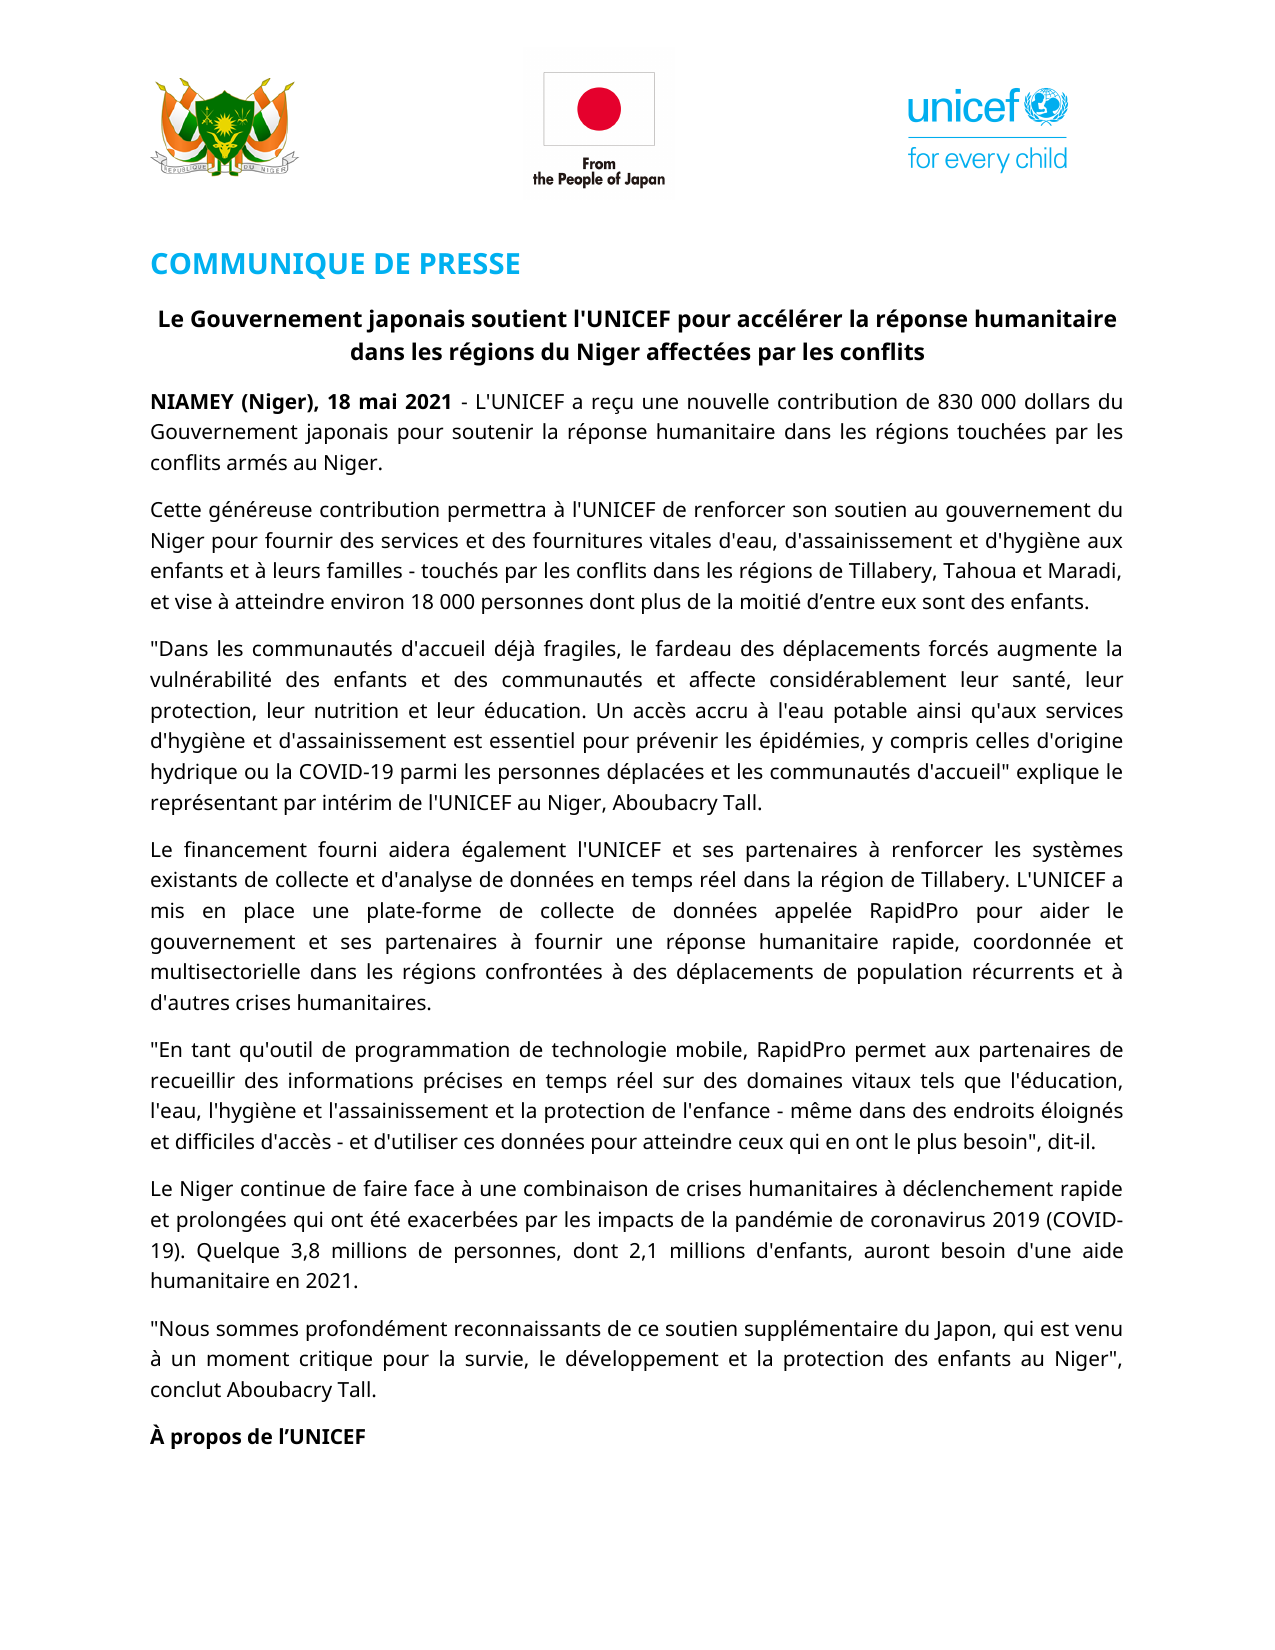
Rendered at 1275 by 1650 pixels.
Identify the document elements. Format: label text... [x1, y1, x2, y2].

text "Nous sommes profondément reconnaissants de ce soutien supplémentaire du Japon, qui est venu à un moment critique pour la survie, le développement et la protection des enfants au Niger", conclut Aboubacry Tall. [150, 1314, 1125, 1403]
text NIAMEY (Niger), 18 mai 2021 - L'UNICEF a reçu une nouvelle contribution de 830 000 dollars du Gouvernement japonais pour soutenir la réponse humanitaire dans les régions touchées par les conflits armés au Niger. [150, 387, 1125, 476]
text Le Niger continue de faire face à une combinaison de crises humanitaires à déclenchement rapide et prolongées qui ont été exacerbées par les impacts de la pandémie de coronavirus 2019 (COVID-19). Quelque 3,8 millions de personnes, dont 2,1 millions d'enfants, auront besoin d'une aide humanitaire en 2021. [150, 1174, 1125, 1295]
text "Dans les communautés d'accueil déjà fragiles, le fardeau des déplacements forcés augmente la vulnérabilité des enfants et des communautés et affecte considérablement leur santé, leur protection, leur nutrition et leur éducation. Un accès accru à l'eau potable ainsi qu'aux services d'hygiène et d'assainissement est essentiel pour prévenir les épidémies, y compris celles d'origine hydrique ou la COVID-19 parmi les personnes déplacées et les communautés d'accueil" explique le représentant par intérim de l'UNICEF au Niger, Aboubacry Tall. [150, 634, 1125, 816]
text COMMUNIQUE DE PRESSE [150, 243, 1125, 283]
text Le financement fourni aidera également l'UNICEF et ses partenaires à renforcer les systèmes existants de collecte et d'analyse de données en temps réel dans la région de Tillabery. L'UNICEF a mis en place une plate-forme de collecte de données appelée RapidPro pour aider le gouvernement et ses partenaires à fournir une réponse humanitaire rapide, coordonnée et multisectorielle dans les régions confrontées à des déplacements de population récurrents et à d'autres crises humanitaires. [150, 835, 1125, 1016]
picture [893, 70, 1080, 185]
text Cette généreuse contribution permettra à l'UNICEF de renforcer son soutien au gouvernement du Niger pour fournir des services et des fournitures vitales d'eau, d'assainissement et d'hygiène aux enfants et à leurs familles - touchés par les conflits dans les régions de Tillabery, Tahoua et Maradi, et vise à atteindre environ 18 000 personnes dont plus de la moitié d’entre eux sont des enfants. [150, 495, 1125, 616]
text À propos de l’UNICEF [150, 1422, 1125, 1451]
picture [150, 78, 303, 181]
text "En tant qu'outil de programmation de technologie mobile, RapidPro permet aux partenaires de recueillir des informations précises en temps réel sur des domaines vitaux tels que l'éducation, l'eau, l'hygiène et l'assainissement et la protection de l'enfance - même dans des endroits éloignés et difficiles d'accès - et d'utiliser ces données pour atteindre ceux qui en ont le plus besoin", dit-il. [150, 1035, 1125, 1156]
text Le Gouvernement japonais soutient l'UNICEF pour accélérer la réponse humanitaire dans les régions du Niger affectées par les conflits [150, 303, 1125, 368]
picture [522, 47, 675, 200]
